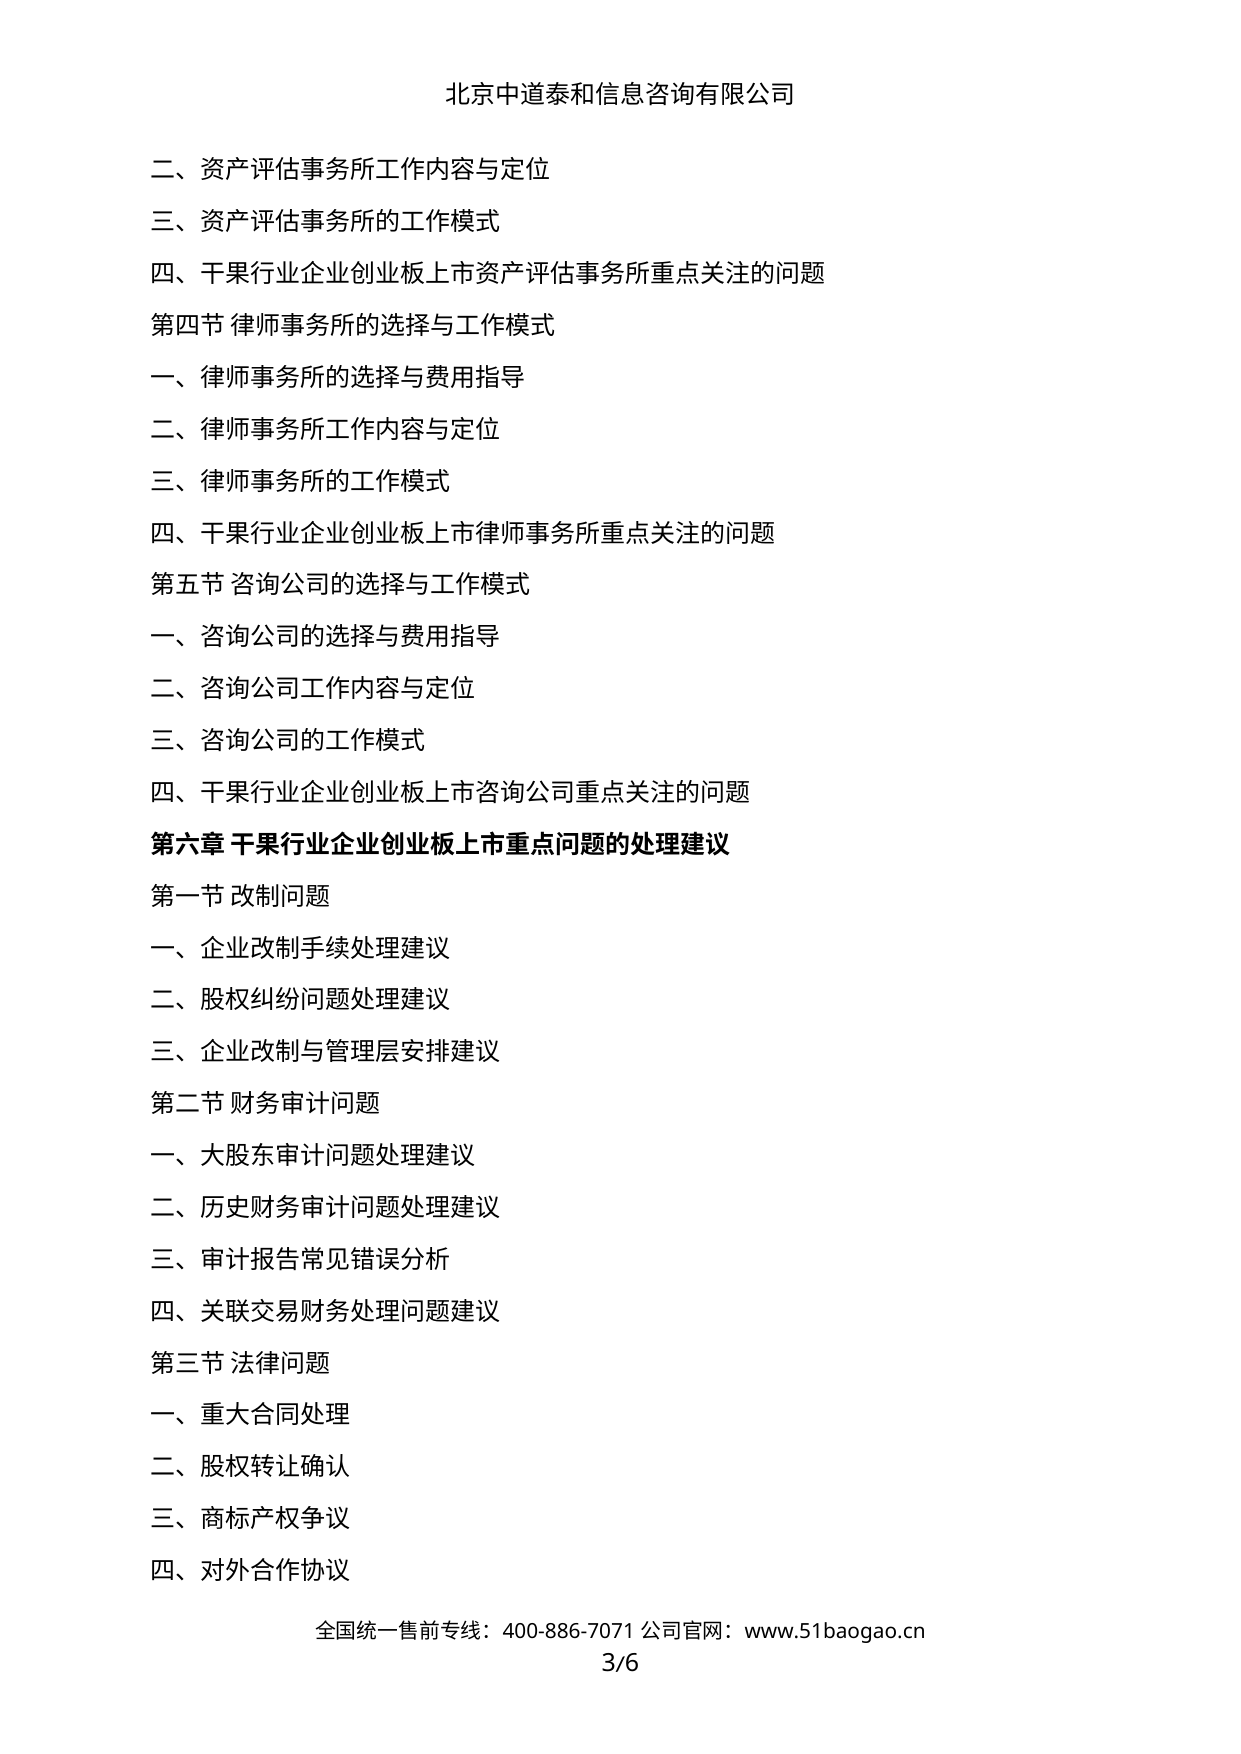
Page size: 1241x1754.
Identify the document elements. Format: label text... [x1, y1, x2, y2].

text 四、干果行业企业创业板上市咨询公司重点关注的问题 [150, 772, 1090, 809]
text 一、企业改制手续处理建议 [150, 928, 1090, 964]
text 一、重大合同处理 [150, 1395, 1090, 1431]
text 第一节 改制问题 [150, 876, 1090, 912]
text 三、咨询公司的工作模式 [150, 721, 1090, 757]
text 三、企业改制与管理层安排建议 [150, 1032, 1090, 1068]
text 四、对外合作协议 [150, 1551, 1090, 1587]
text 一、咨询公司的选择与费用指导 [150, 617, 1090, 653]
text 第六章 干果行业企业创业板上市重点问题的处理建议 [150, 824, 1090, 861]
text 二、咨询公司工作内容与定位 [150, 669, 1090, 705]
text 二、律师事务所工作内容与定位 [150, 409, 1090, 446]
text 三、资产评估事务所的工作模式 [150, 202, 1090, 238]
text 四、关联交易财务处理问题建议 [150, 1291, 1090, 1327]
text 一、大股东审计问题处理建议 [150, 1136, 1090, 1172]
text 一、律师事务所的选择与费用指导 [150, 357, 1090, 394]
text 三、商标产权争议 [150, 1499, 1090, 1535]
text 第二节 财务审计问题 [150, 1084, 1090, 1120]
text 三、审计报告常见错误分析 [150, 1239, 1090, 1276]
text 第四节 律师事务所的选择与工作模式 [150, 306, 1090, 342]
text 二、历史财务审计问题处理建议 [150, 1187, 1090, 1224]
text 四、干果行业企业创业板上市律师事务所重点关注的问题 [150, 513, 1090, 549]
text 二、股权转让确认 [150, 1447, 1090, 1483]
text 三、律师事务所的工作模式 [150, 461, 1090, 497]
text 四、干果行业企业创业板上市资产评估事务所重点关注的问题 [150, 254, 1090, 290]
text 第三节 法律问题 [150, 1343, 1090, 1379]
text 二、股权纠纷问题处理建议 [150, 980, 1090, 1016]
text 第五节 咨询公司的选择与工作模式 [150, 565, 1090, 601]
text 二、资产评估事务所工作内容与定位 [150, 150, 1090, 186]
